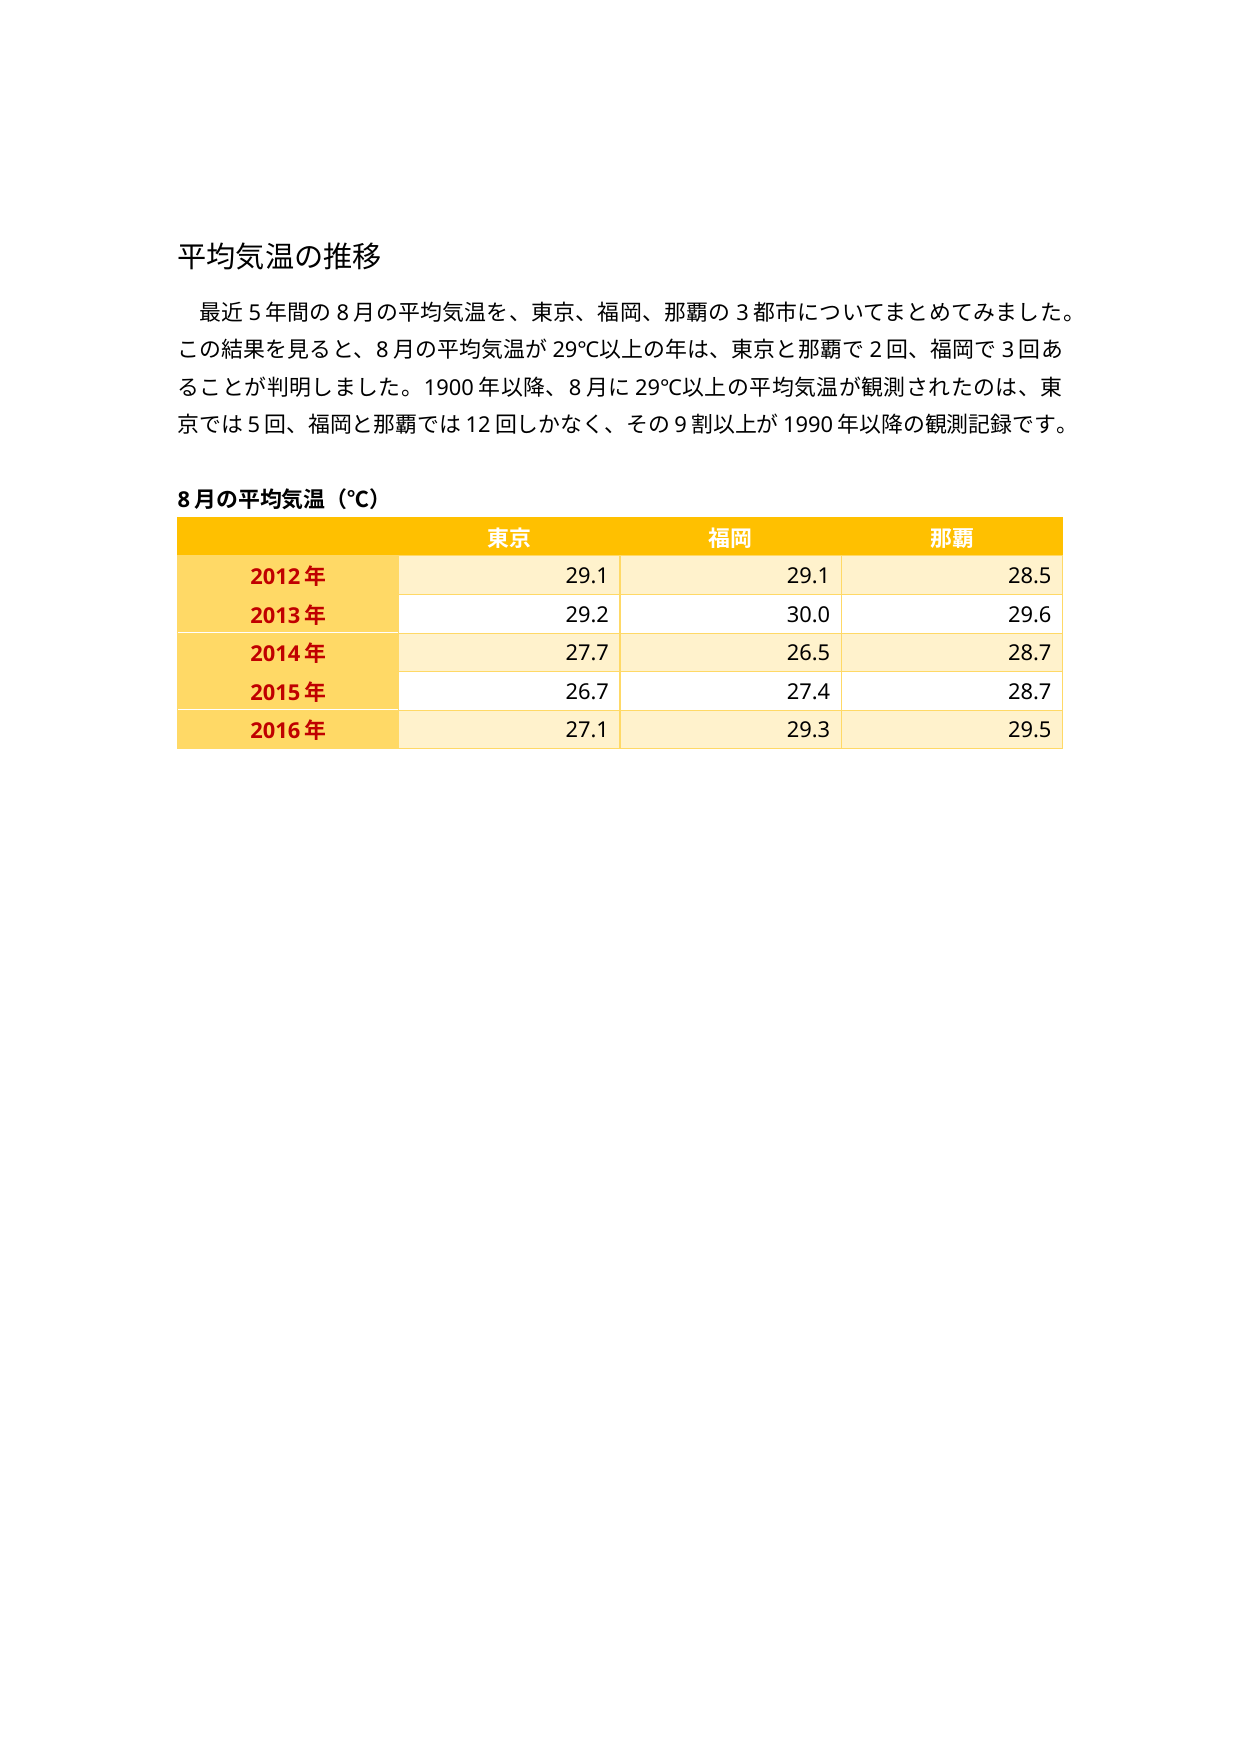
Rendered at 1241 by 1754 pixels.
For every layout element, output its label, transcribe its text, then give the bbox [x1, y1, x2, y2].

table_cell 29.5 [842, 711, 1062, 748]
table_cell 27.1 [399, 711, 619, 748]
table_cell 28.7 [842, 634, 1062, 671]
table_cell 29.3 [621, 711, 841, 748]
text 平均気温の推移 [177, 217, 1063, 292]
table_cell 30.0 [621, 595, 841, 632]
table_cell 2016年 [178, 711, 398, 748]
table_cell 27.4 [621, 672, 841, 709]
table_cell 29.6 [842, 595, 1062, 632]
table_header 那覇 [842, 518, 1062, 555]
table_cell 2015年 [178, 672, 398, 709]
table_cell 26.5 [621, 634, 841, 671]
table_cell 29.1 [621, 556, 841, 594]
table_header [178, 518, 398, 555]
table_header 福岡 [621, 518, 841, 555]
table_cell 26.7 [399, 672, 619, 709]
table_cell 29.1 [399, 556, 619, 594]
table_cell 2012年 [178, 556, 398, 594]
table_cell 27.7 [399, 634, 619, 671]
table_cell 28.7 [842, 672, 1062, 709]
table_cell 2014年 [178, 634, 398, 671]
table_cell 29.2 [399, 595, 619, 632]
text 8月の平均気温（℃） [177, 479, 1063, 517]
table_cell 28.5 [842, 556, 1062, 594]
text 最近5年間の8月の平均気温を、東京、福岡、那覇の3都市についてまとめてみました。この結果を見ると、8月の平均気温が29℃以上の年は、東京と那覇で2回、福岡で3回あることが判明しました。1900年以降、8月に29℃以上の平均気温が観測されたのは、東京では5回、福岡と那覇では12回しかなく、その9割以上が1990年以降の観測記録です。 [177, 292, 1063, 442]
table_cell 2013年 [178, 595, 398, 632]
table_header 東京 [399, 518, 619, 555]
